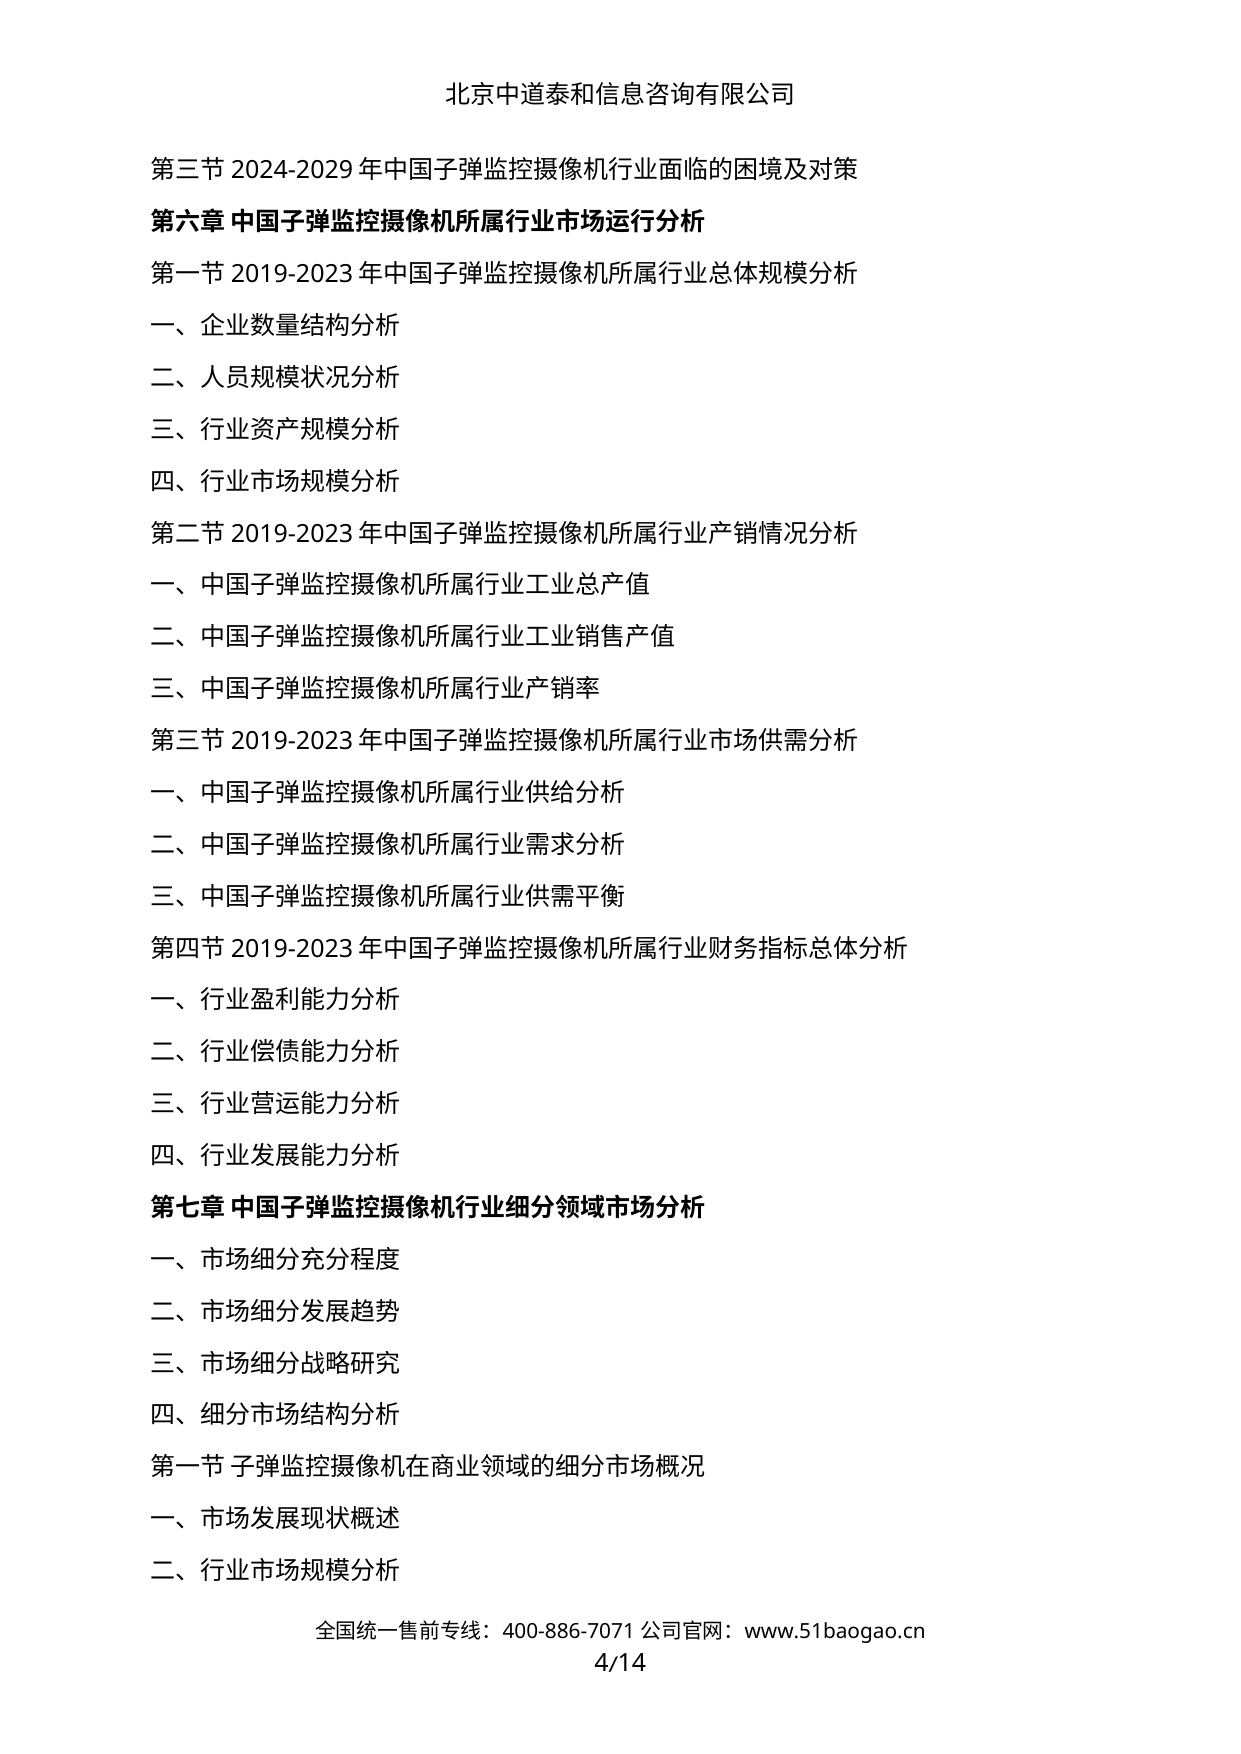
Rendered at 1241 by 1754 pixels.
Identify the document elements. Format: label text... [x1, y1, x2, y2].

text 二、行业市场规模分析 [150, 1551, 1090, 1587]
text 一、企业数量结构分析 [150, 306, 1090, 342]
text 一、中国子弹监控摄像机所属行业供给分析 [150, 772, 1090, 809]
text 二、中国子弹监控摄像机所属行业需求分析 [150, 824, 1090, 861]
text 一、市场发展现状概述 [150, 1499, 1090, 1535]
text 四、细分市场结构分析 [150, 1395, 1090, 1431]
text 一、市场细分充分程度 [150, 1239, 1090, 1276]
text 一、行业盈利能力分析 [150, 980, 1090, 1016]
text 三、市场细分战略研究 [150, 1343, 1090, 1379]
text 三、行业营运能力分析 [150, 1084, 1090, 1120]
text 一、中国子弹监控摄像机所属行业工业总产值 [150, 565, 1090, 601]
text 第三节 2019-2023年中国子弹监控摄像机所属行业市场供需分析 [150, 721, 1090, 757]
text 二、人员规模状况分析 [150, 357, 1090, 394]
text 二、行业偿债能力分析 [150, 1032, 1090, 1068]
text 三、行业资产规模分析 [150, 409, 1090, 446]
text 三、中国子弹监控摄像机所属行业产销率 [150, 669, 1090, 705]
text 四、行业发展能力分析 [150, 1136, 1090, 1172]
text 第七章 中国子弹监控摄像机行业细分领域市场分析 [150, 1187, 1090, 1224]
text 第二节 2019-2023年中国子弹监控摄像机所属行业产销情况分析 [150, 513, 1090, 549]
text 第四节 2019-2023年中国子弹监控摄像机所属行业财务指标总体分析 [150, 928, 1090, 964]
text 第三节 2024-2029年中国子弹监控摄像机行业面临的困境及对策 [150, 150, 1090, 186]
text 二、中国子弹监控摄像机所属行业工业销售产值 [150, 617, 1090, 653]
text 四、行业市场规模分析 [150, 461, 1090, 497]
text 第一节 子弹监控摄像机在商业领域的细分市场概况 [150, 1447, 1090, 1483]
text 二、市场细分发展趋势 [150, 1291, 1090, 1327]
text 第一节 2019-2023年中国子弹监控摄像机所属行业总体规模分析 [150, 254, 1090, 290]
text 第六章 中国子弹监控摄像机所属行业市场运行分析 [150, 202, 1090, 238]
text 三、中国子弹监控摄像机所属行业供需平衡 [150, 876, 1090, 912]
